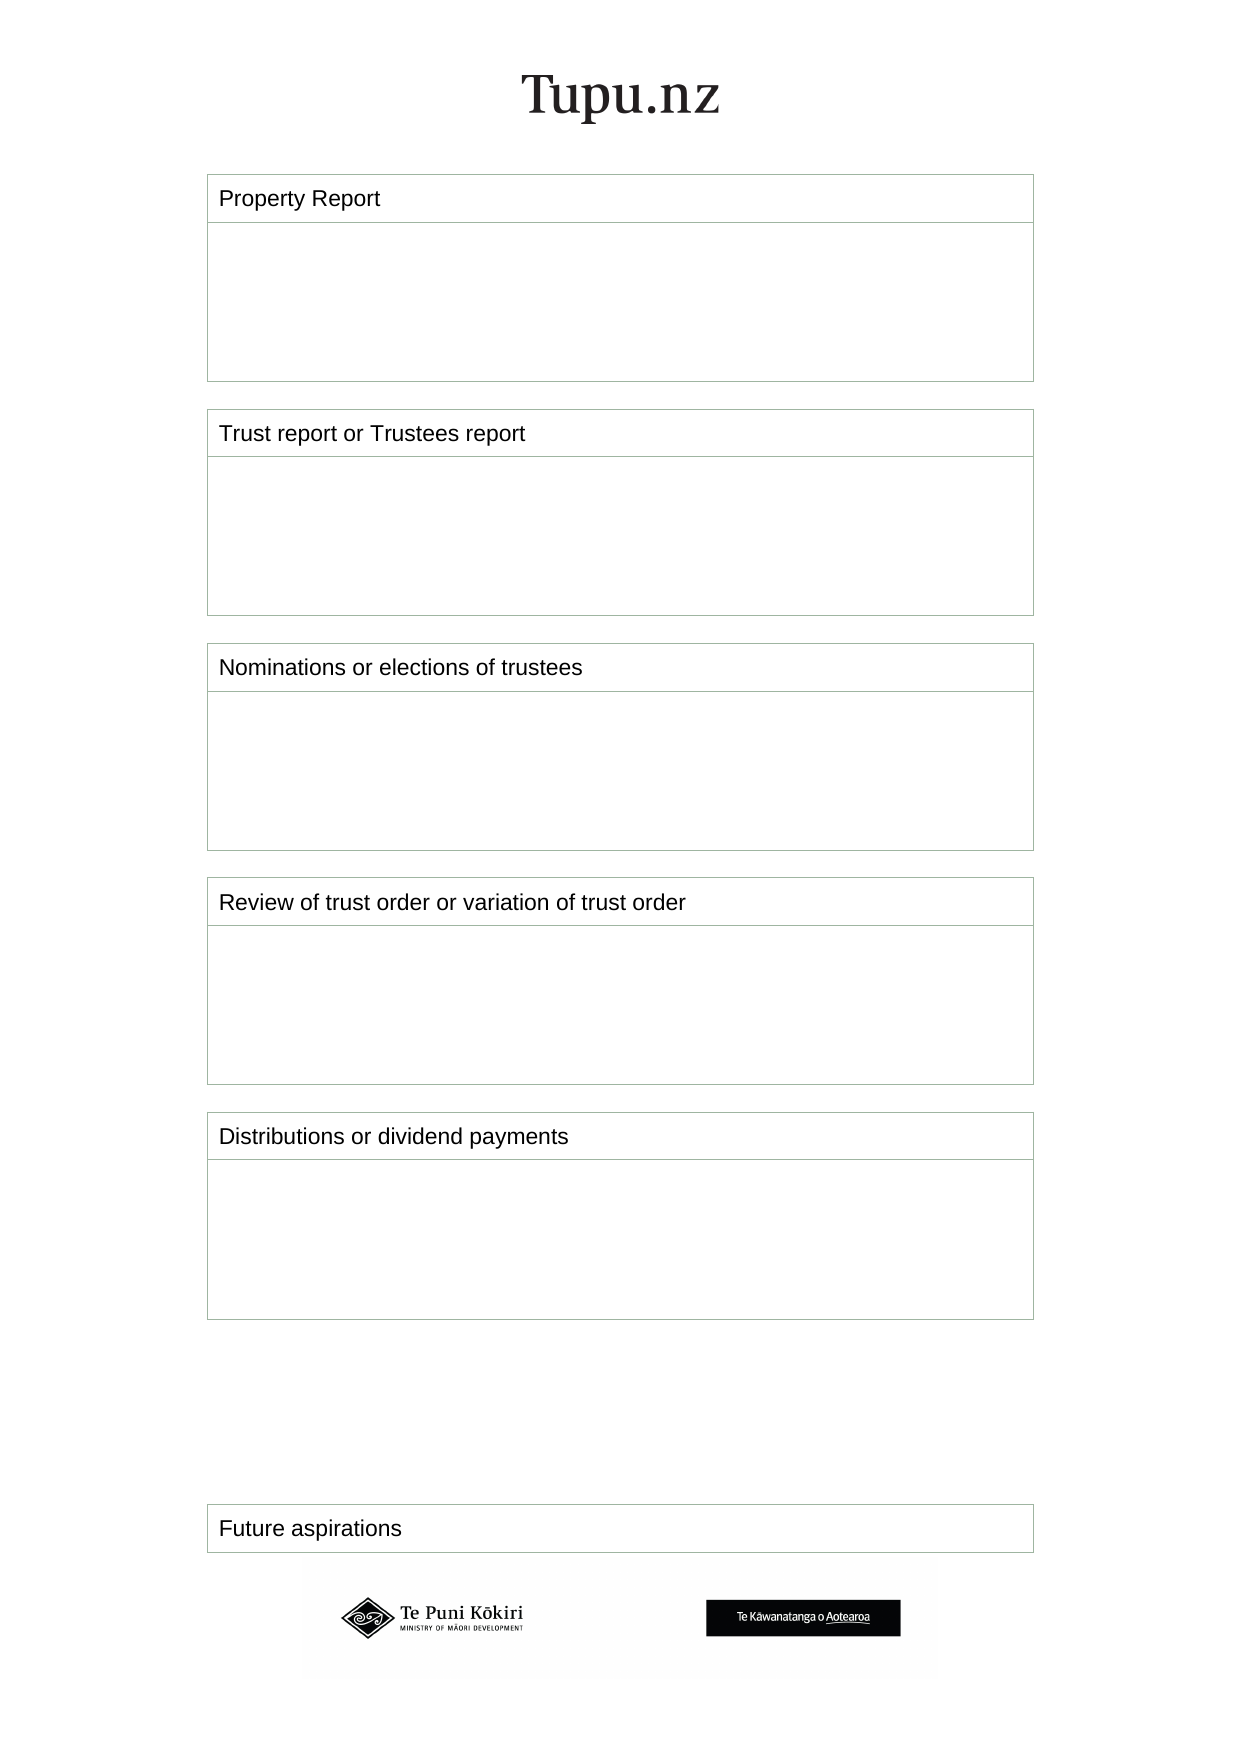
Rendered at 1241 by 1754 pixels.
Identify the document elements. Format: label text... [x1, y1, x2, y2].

table_cell [208, 692, 1033, 850]
picture [302, 1557, 938, 1679]
table_header Nominations or elections of trustees [208, 644, 1033, 691]
table_cell [208, 223, 1033, 381]
table_header Review of trust order or variation of trust order [208, 878, 1033, 925]
table_header Distributions or dividend payments [208, 1113, 1033, 1159]
table_cell [208, 926, 1033, 1084]
table_cell [208, 1160, 1033, 1318]
table_header Future aspirations [208, 1505, 1033, 1552]
table_cell [208, 457, 1033, 615]
table_header Property Report [208, 175, 1033, 222]
table_header Trust report or Trustees report [208, 410, 1033, 456]
